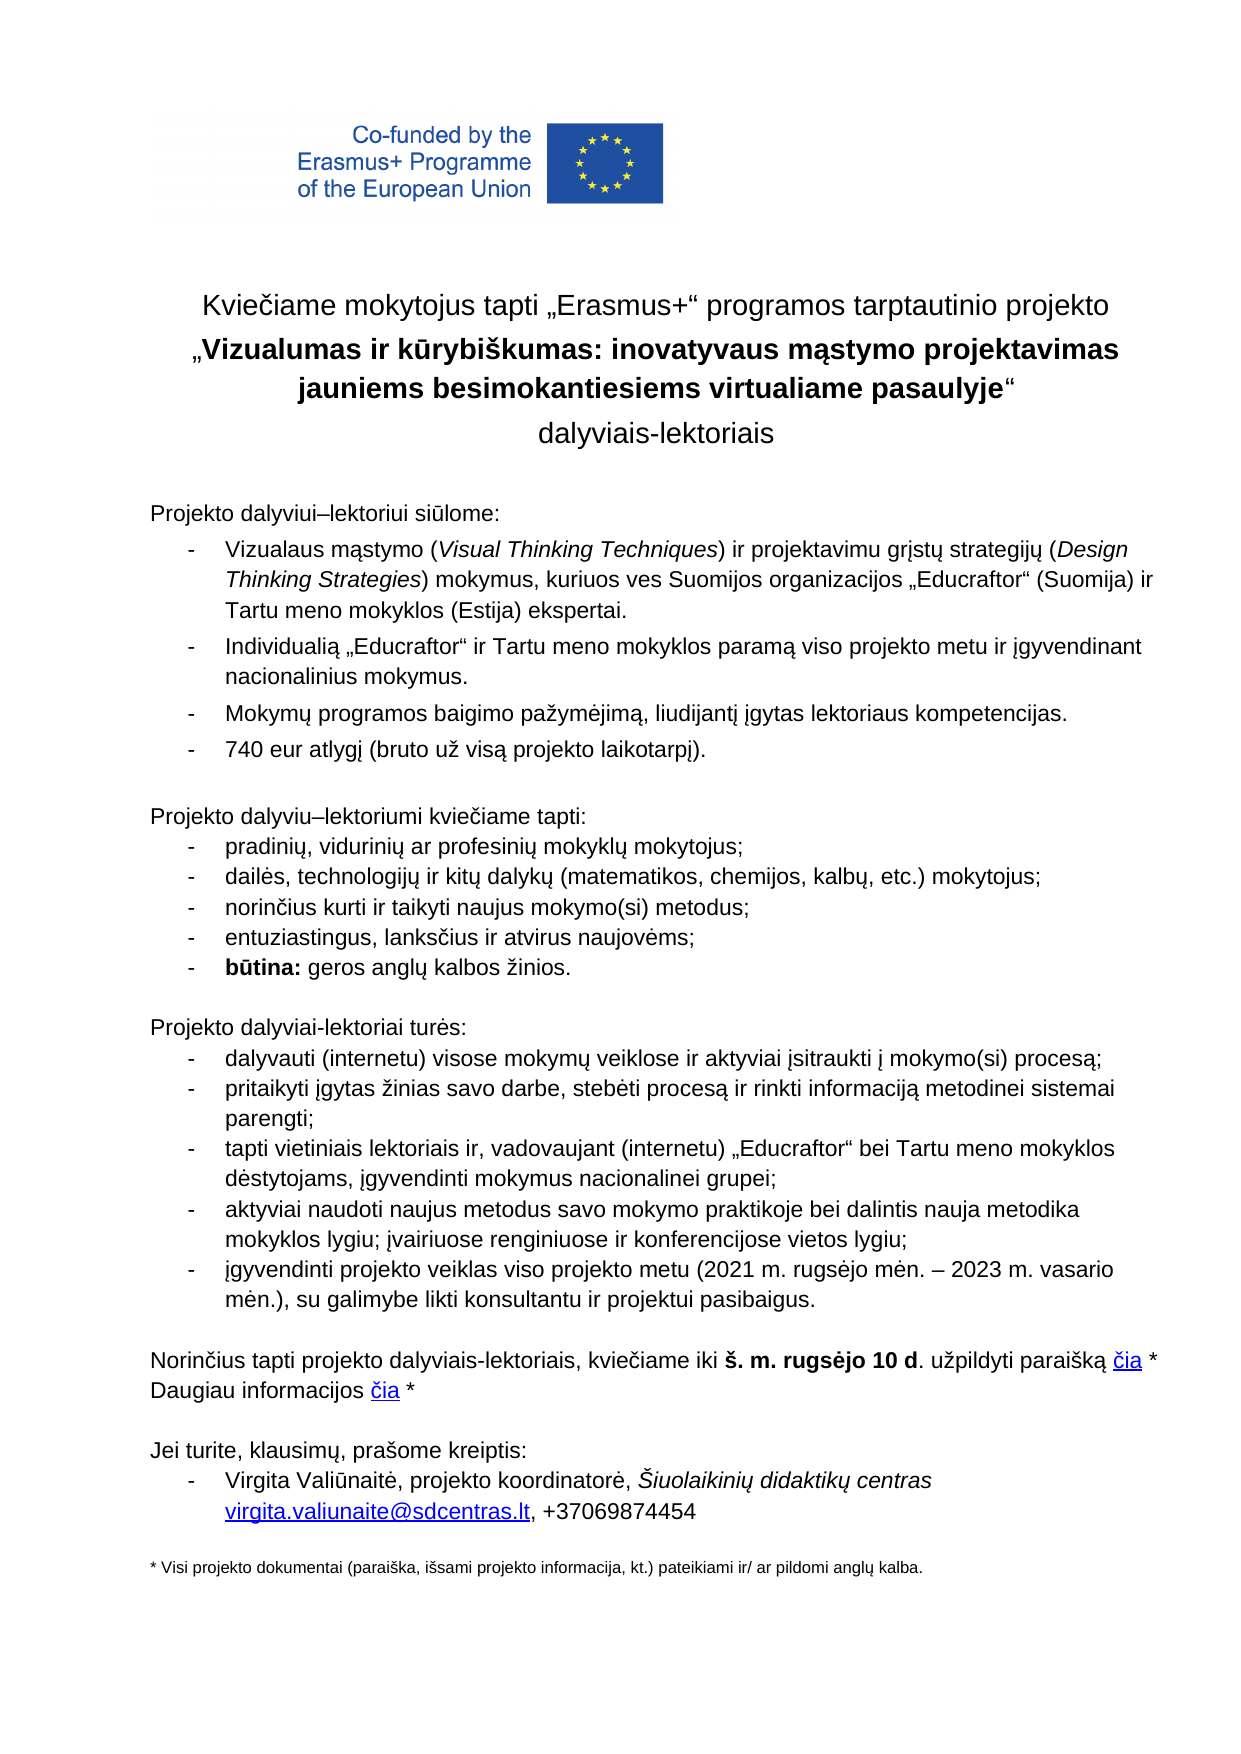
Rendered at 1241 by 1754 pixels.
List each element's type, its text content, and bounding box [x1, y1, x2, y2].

list būtina: geros anglų kalbos žinios. [187, 954, 1162, 980]
title Mokymų programos baigimo pažymėjimą, liudijantį įgytas lektoriaus kompetencijas. [187, 700, 1162, 726]
text * Visi projekto dokumentai (paraiška, išsami projekto informacija, kt.) pateikiami ir/ ar pildomi anglų kalba. [150, 1558, 1162, 1577]
text Daugiau informacijos čia * [150, 1377, 1162, 1403]
title Kviečiame mokytojus tapti „Erasmus+“ programos tarptautinio projekto [150, 288, 1162, 321]
list pradinių, vidurinių ar profesinių mokyklų mokytojus; [187, 833, 1162, 859]
title Vizualaus mąstymo (Visual Thinking Techniques) ir projektavimu grįstų strategijų (Design Thinking Strategies) mokymus, kuriuos ves Suomijos organizacijos „Educraftor“ (Suomija) ir Tartu meno mokyklos (Estija) ekspertai. [187, 536, 1162, 623]
list norinčius kurti ir taikyti naujus mokymo(si) metodus; [187, 893, 1162, 920]
list dailės, technologijų ir kitų dalykų (matematikos, chemijos, kalbų, etc.) mokytojus; [187, 863, 1162, 890]
list Virgita Valiūnaitė, projekto koordinatorė, Šiuolaikinių didaktikų centras virgita.valiunaite@sdcentras.lt, +37069874454 [187, 1467, 1162, 1524]
list aktyviai naudoti naujus metodus savo mokymo praktikoje bei dalintis nauja metodika mokyklos lygiu; įvairiuose renginiuose ir konferencijose vietos lygiu; [187, 1196, 1162, 1252]
picture [150, 103, 681, 223]
list tapti vietiniais lektoriais ir, vadovaujant (internetu) „Educraftor“ bei Tartu meno mokyklos dėstytojams, įgyvendinti mokymus nacionalinei grupei; [187, 1135, 1162, 1192]
text Jei turite, klausimų, prašome kreiptis: [150, 1437, 1162, 1464]
title Projekto dalyviui–lektoriui siūlome: [150, 500, 1162, 526]
text Projekto dalyviu–lektoriumi kviečiame tapti: [150, 803, 1162, 829]
list pritaikyti įgytas žinias savo darbe, stebėti procesą ir rinkti informaciją metodinei sistemai parengti; [187, 1075, 1162, 1131]
text Norinčius tapti projekto dalyviais-lektoriais, kviečiame iki š. m. rugsėjo 10 d. užpildyti paraišką čia * [150, 1347, 1162, 1373]
list entuziastingus, lanksčius ir atvirus naujovėms; [187, 924, 1162, 950]
title „Vizualumas ir kūrybiškumas: inovatyvaus mąstymo projektavimas jauniems besimokantiesiems virtualiame pasaulyje“ [150, 332, 1162, 404]
text Projekto dalyviai-lektoriai turės: [150, 1014, 1162, 1041]
list dalyvauti (internetu) visose mokymų veiklose ir aktyviai įsitraukti į mokymo(si) procesą; [187, 1044, 1162, 1071]
title 740 eur atlygį (bruto už visą projekto laikotarpį). [187, 736, 1162, 763]
title Individualią „Educraftor“ ir Tartu meno mokyklos paramą viso projekto metu ir įgyvendinant nacionalinius mokymus. [187, 633, 1162, 690]
title dalyviais-lektoriais [150, 416, 1162, 449]
list įgyvendinti projekto veiklas viso projekto metu (2021 m. rugsėjo mėn. – 2023 m. vasario mėn.), su galimybe likti konsultantu ir projektui pasibaigus. [187, 1256, 1162, 1313]
